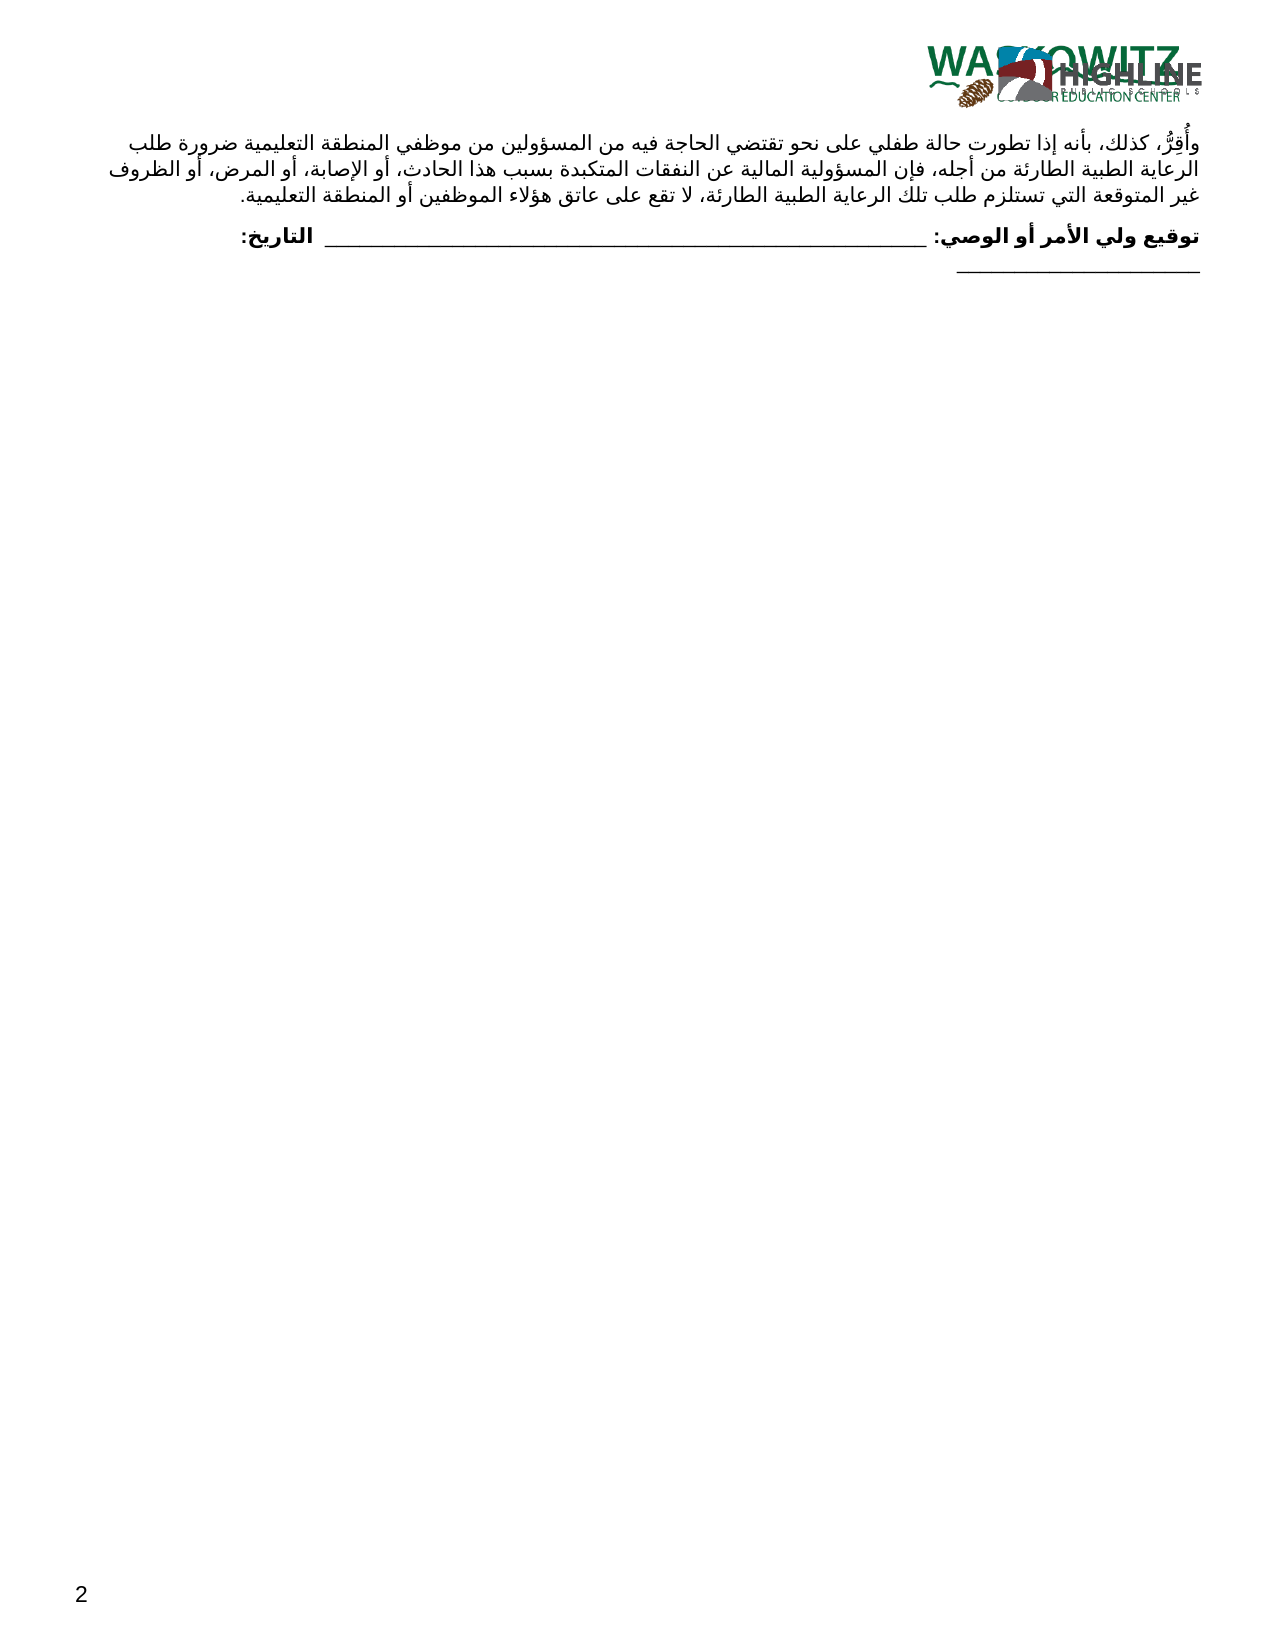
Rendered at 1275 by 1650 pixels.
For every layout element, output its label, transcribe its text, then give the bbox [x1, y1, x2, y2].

picture [906, 27, 1225, 121]
text وأُقِرُّ، كذلك، بأنه إذا تطورت حالة طفلي على نحو تقتضي الحاجة فيه من المسؤولين من موظفي المنطقة التعليمية ضرورة طلب الرعاية الطبية الطارئة من أجله، فإن المسؤولية المالية عن النفقات المتكبدة بسبب هذا الحادث، أو الإصابة، أو المرض، أو الظروف غير المتوقعة التي تستلزم طلب تلك الرعاية الطبية الطارئة، لا تقع على عاتق هؤلاء الموظفين أو المنطقة التعليمية. [75, 131, 1200, 207]
text توقيع ولي الأمر أو الوصي: ____________________________________________________ التاريخ: _____________________ [75, 224, 1200, 274]
